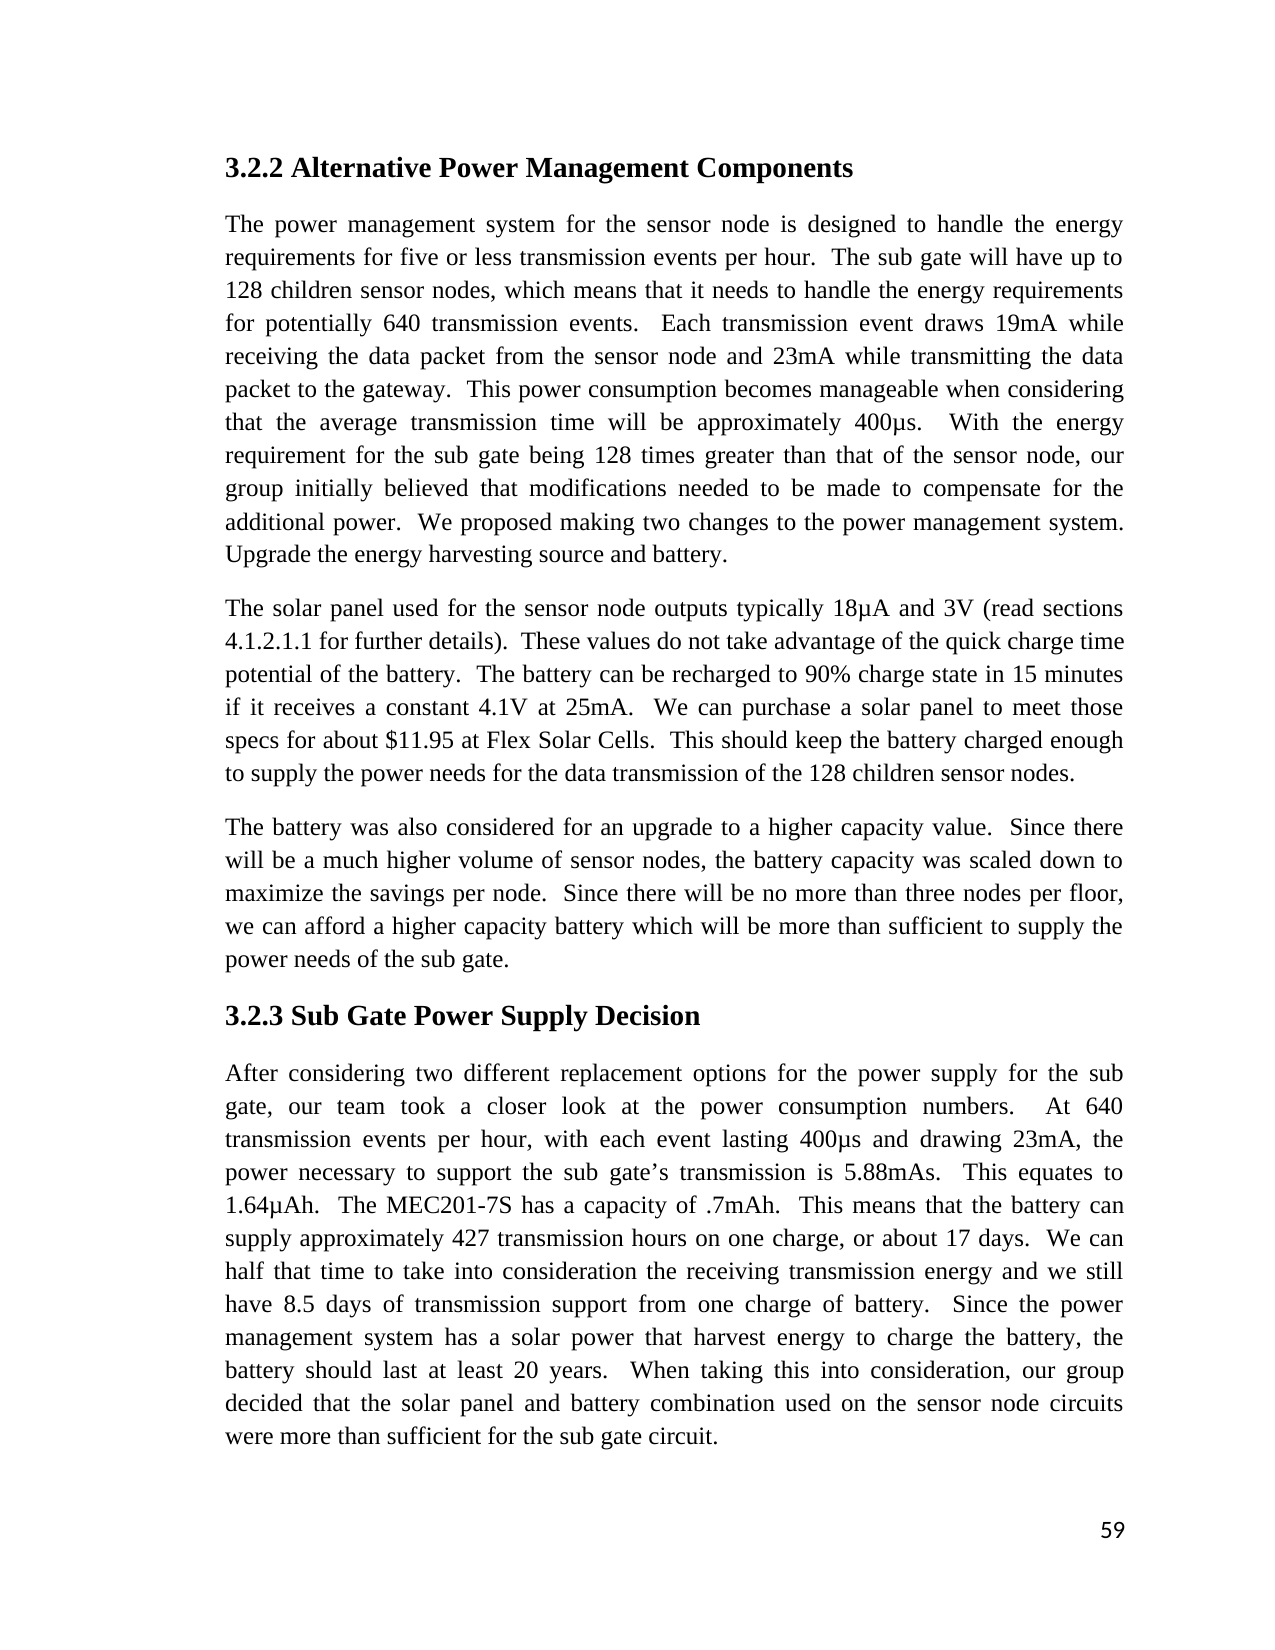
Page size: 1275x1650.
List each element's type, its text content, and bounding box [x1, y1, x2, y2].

text The battery was also considered for an upgrade to a higher capacity value. Since there will be a much higher volume of sensor nodes, the battery capacity was scaled down to maximize the savings per node. Since there will be no more than three nodes per floor, we can afford a higher capacity battery which will be more than sufficient to supply the power needs of the sub gate. [225, 812, 1125, 973]
text The solar panel used for the sensor node outputs typically 18µA and 3V (read sections 4.1.2.1.1 for further details). These values do not take advantage of the quick charge time potential of the battery. The battery can be recharged to 90% charge state in 15 minutes if it receives a constant 4.1V at 25mA. We can purchase a solar panel to meet those specs for about $11.95 at Flex Solar Cells. This should keep the battery charged enough to supply the power needs for the data transmission of the 128 children sensor nodes. [225, 593, 1125, 787]
text 3.2.3 Sub Gate Power Supply Decision [225, 998, 1125, 1032]
text The power management system for the sensor node is designed to handle the energy requirements for five or less transmission events per hour. The sub gate will have up to 128 children sensor nodes, which means that it needs to handle the energy requirements for potentially 640 transmission events. Each transmission event draws 19mA while receiving the data packet from the sensor node and 23mA while transmitting the data packet to the gateway. This power consumption becomes manageable when considering that the average transmission time will be approximately 400µs. With the energy requirement for the sub gate being 128 times greater than that of the sensor node, our group initially believed that modifications needed to be made to compensate for the additional power. We proposed making two changes to the power management system. Upgrade the energy harvesting source and battery. [225, 209, 1125, 568]
text After considering two different replacement options for the power supply for the sub gate, our team took a closer look at the power consumption numbers. At 640 transmission events per hour, with each event lasting 400µs and drawing 23mA, the power necessary to support the sub gate’s transmission is 5.88mAs. This equates to 1.64µAh. The MEC201-7S has a capacity of .7mAh. This means that the battery can supply approximately 427 transmission hours on one charge, or about 17 days. We can half that time to take into consideration the receiving transmission energy and we still have 8.5 days of transmission support from one charge of battery. Since the power management system has a solar power that harvest energy to charge the battery, the battery should last at least 20 years. When taking this into consideration, our group decided that the solar panel and battery combination used on the sensor node circuits were more than sufficient for the sub gate circuit. [225, 1058, 1125, 1450]
text 3.2.2 Alternative Power Management Components [225, 150, 1125, 183]
